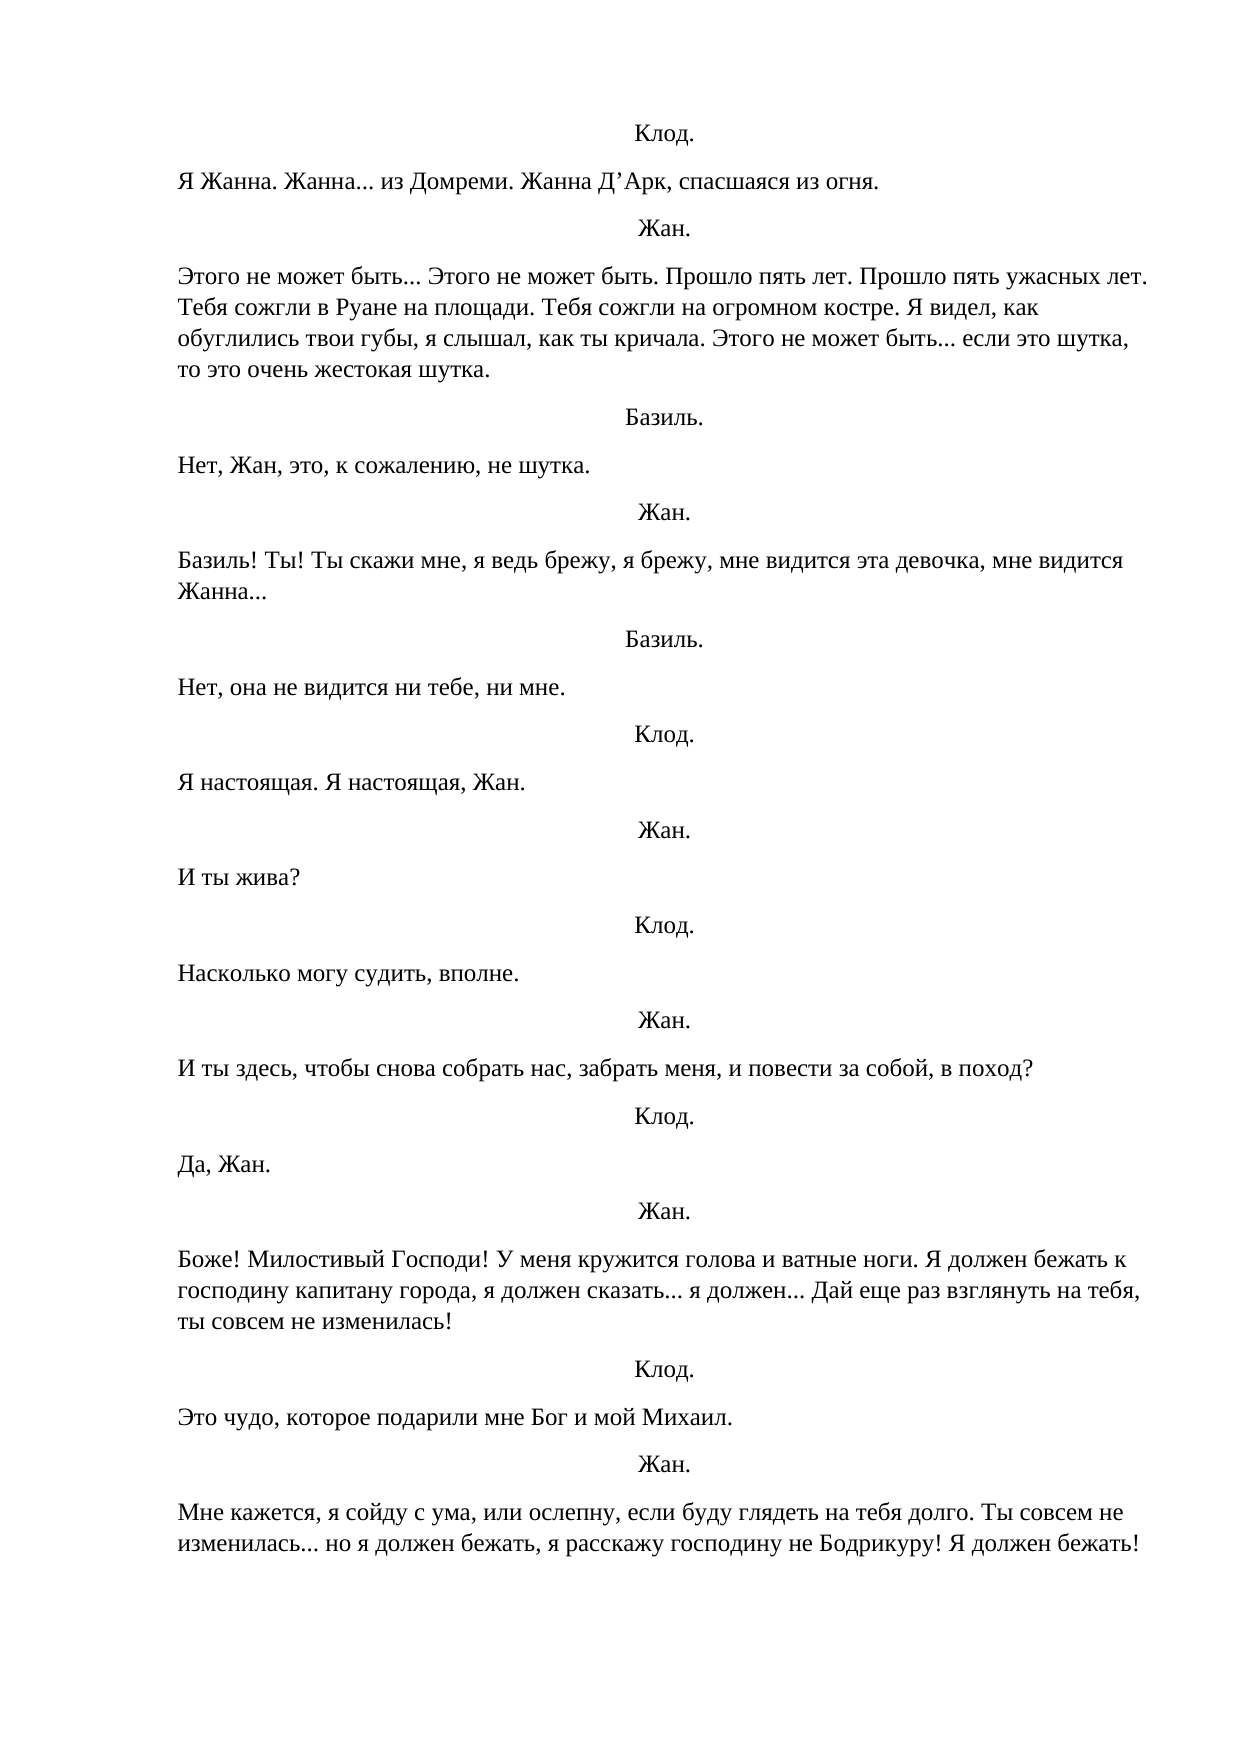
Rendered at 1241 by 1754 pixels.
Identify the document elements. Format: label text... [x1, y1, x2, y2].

text Клод. [177, 118, 1152, 147]
text Боже! Милостивый Господи! У меня кружится голова и ватные ноги. Я должен бежать к господину капитану города, я должен сказать... я должен... Дай еще раз взглянуть на тебя, ты совсем не изменилась! [177, 1244, 1152, 1335]
text Нет, она не видится ни тебе, ни мне. [177, 672, 1152, 700]
text Базиль! Ты! Ты скажи мне, я ведь брежу, я брежу, мне видится эта девочка, мне видится Жанна... [177, 545, 1152, 605]
text Жан. [177, 1449, 1152, 1478]
text Базиль. [177, 624, 1152, 653]
text Клод. [177, 910, 1152, 939]
text Жан. [177, 1196, 1152, 1225]
text Клод. [177, 1354, 1152, 1383]
text Я Жанна. Жанна... из Домреми. Жанна Д’Арк, спасшаяся из огня. [177, 166, 1152, 194]
text Жан. [177, 815, 1152, 843]
text Базиль. [177, 402, 1152, 431]
text Клод. [177, 1101, 1152, 1130]
text Клод. [177, 719, 1152, 748]
text Жан. [177, 497, 1152, 526]
text Жан. [177, 213, 1152, 242]
text Это чудо, которое подарили мне Бог и мой Михаил. [177, 1402, 1152, 1430]
text И ты жива? [177, 862, 1152, 891]
text И ты здесь, чтобы снова собрать нас, забрать меня, и повести за собой, в поход? [177, 1053, 1152, 1082]
text Этого не может быть... Этого не может быть. Прошло пять лет. Прошло пять ужасных лет. Тебя сожгли в Руане на площади. Тебя сожгли на огромном костре. Я видел, как обуглились твои губы, я слышал, как ты кричала. Этого не может быть... если это шутка, то это очень жестокая шутка. [177, 261, 1152, 383]
text Насколько могу судить, вполне. [177, 958, 1152, 987]
text Да, Жан. [177, 1149, 1152, 1177]
text Мне кажется, я сойду с ума, или ослепну, если буду глядеть на тебя долго. Ты совсем не изменилась... но я должен бежать, я расскажу господину не Бодрикуру! Я должен бежать! [177, 1497, 1152, 1557]
text Жан. [177, 1006, 1152, 1034]
text Я настоящая. Я настоящая, Жан. [177, 767, 1152, 796]
text Нет, Жан, это, к сожалению, не шутка. [177, 450, 1152, 478]
